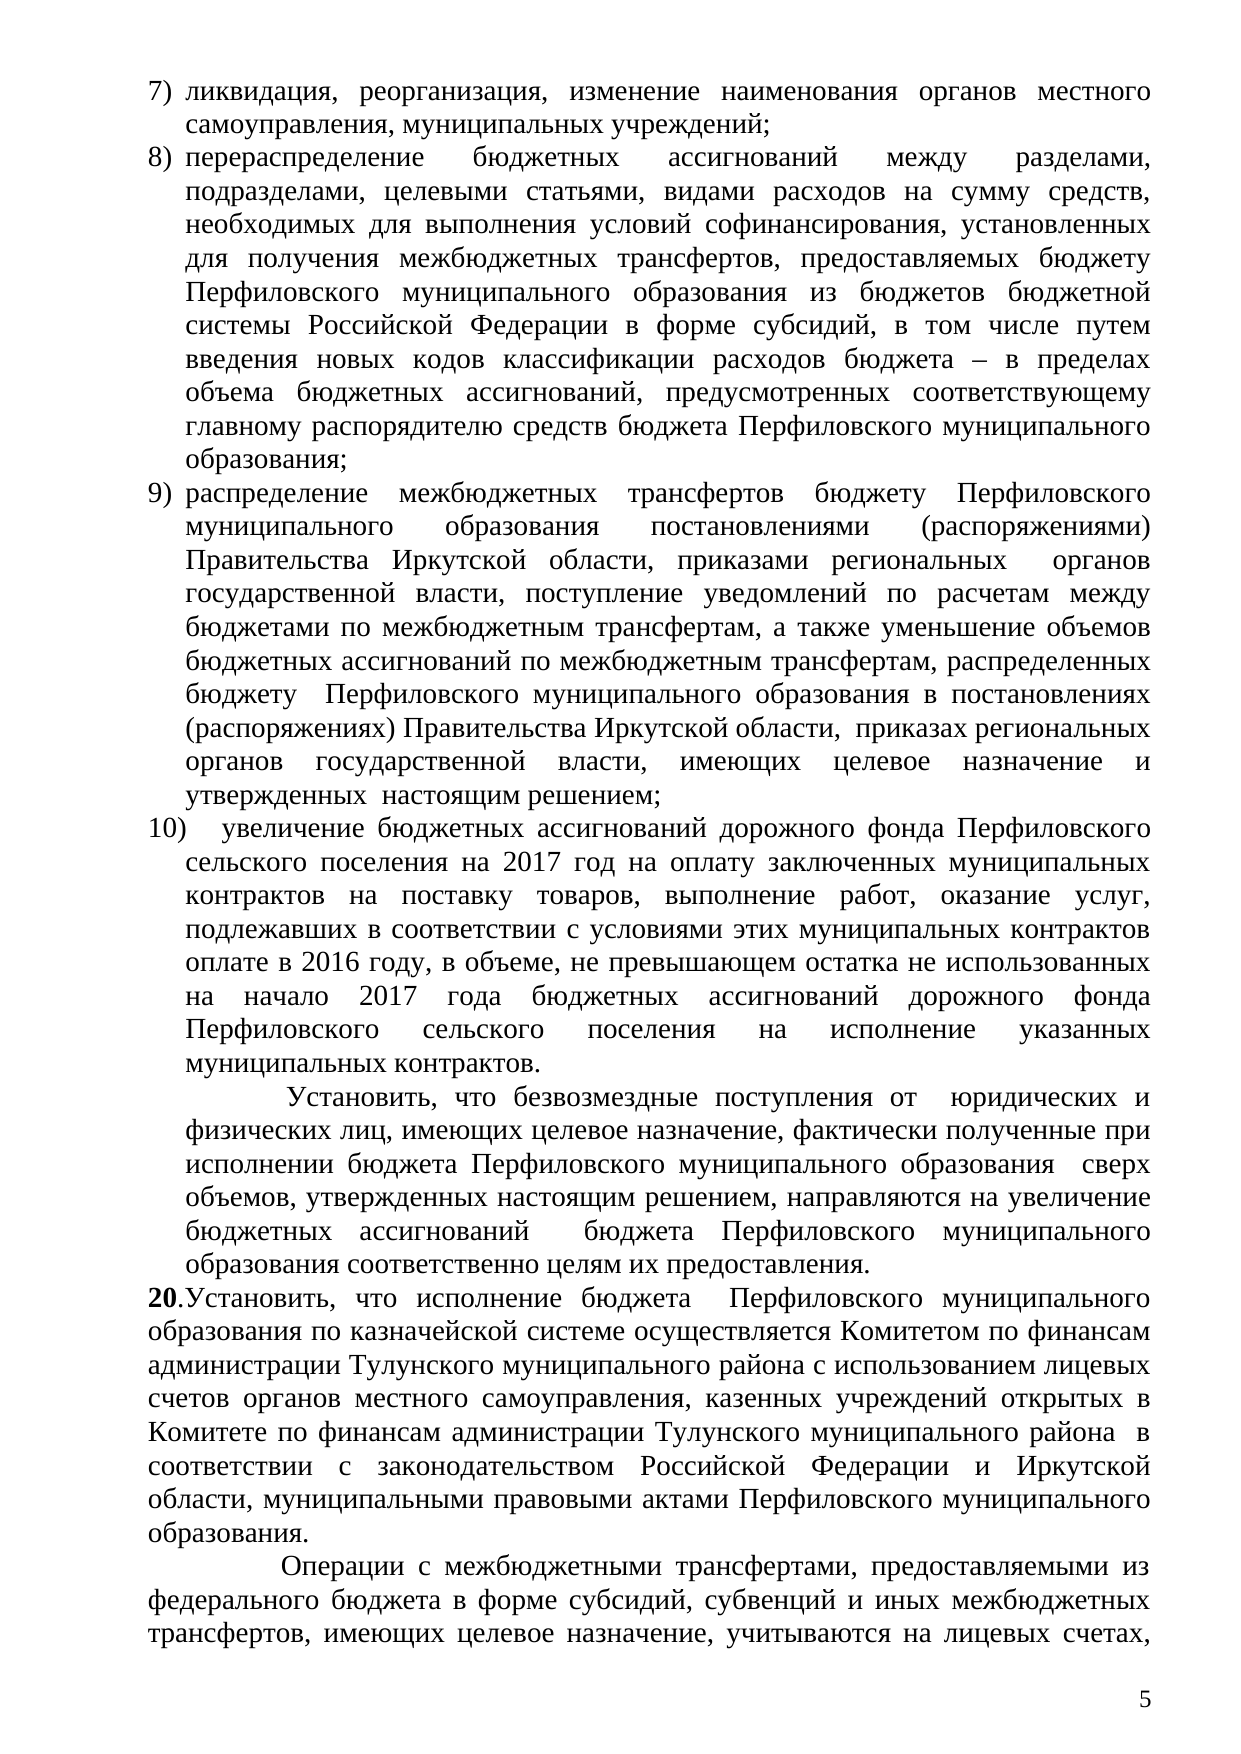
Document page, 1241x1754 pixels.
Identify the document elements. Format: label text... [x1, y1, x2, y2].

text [148, 1548, 1152, 1649]
list распределение межбюджетных трансфертов бюджету Перфиловского муниципального образования постановлениями (распоряжениями) Правительства Иркутской области, приказами региональных органов государственной власти, поступление уведомлений по расчетам между бюджетами по межбюджетным трансфертам, а также уменьшение объемов бюджетных ассигнований по межбюджетным трансфертам, распределенных бюджету Перфиловского муниципального образования в постановлениях (распоряжениях) Правительства Иркутской области, приказах региональных органов государственной власти, имеющих целевое назначение и утвержденных настоящим решением; [148, 475, 1152, 810]
text 20.Установить, что исполнение бюджета Перфиловского муниципального образования по казначейской системе осуществляется Комитетом по финансам администрации Тулунского муниципального района с использованием лицевых счетов органов местного самоуправления, казенных учреждений открытых в Комитете по финансам администрации Тулунского муниципального района в соответствии с законодательством Российской Федерации и Иркутской области, муниципальными правовыми актами Перфиловского муниципального образования. [148, 1280, 1152, 1548]
list ликвидация, реорганизация, изменение наименования органов местного самоуправления, муниципальных учреждений; [148, 75, 1152, 139]
text Установить, что безвозмездные поступления от юридических и физических лиц, имеющих целевое назначение, фактически полученные при исполнении бюджета Перфиловского муниципального образования сверх объемов, утвержденных настоящим решением, направляются на увеличение бюджетных ассигнований бюджета Перфиловского муниципального образования соответственно целям их предоставления. [185, 1079, 1152, 1280]
list перераспределение бюджетных ассигнований между разделами, подразделами, целевыми статьями, видами расходов на сумму средств, необходимых для выполнения условий софинансирования, установленных для получения межбюджетных трансфертов, предоставляемых бюджету Перфиловского муниципального образования из бюджетов бюджетной системы Российской Федерации в форме субсидий, в том числе путем введения новых кодов классификации расходов бюджета – в пределах объема бюджетных ассигнований, предусмотренных соответствующему главному распорядителю средств бюджета Перфиловского муниципального образования; [148, 139, 1152, 475]
list увеличение бюджетных ассигнований дорожного фонда Перфиловского сельского поселения на 2017 год на оплату заключенных муниципальных контрактов на поставку товаров, выполнение работ, оказание услуг, подлежавших в соответствии с условиями этих муниципальных контрактов оплате в 2016 году, в объеме, не превышающем остатка не использованных на начало 2017 года бюджетных ассигнований дорожного фонда Перфиловского сельского поселения на исполнение указанных муниципальных контрактов. [148, 810, 1152, 1079]
